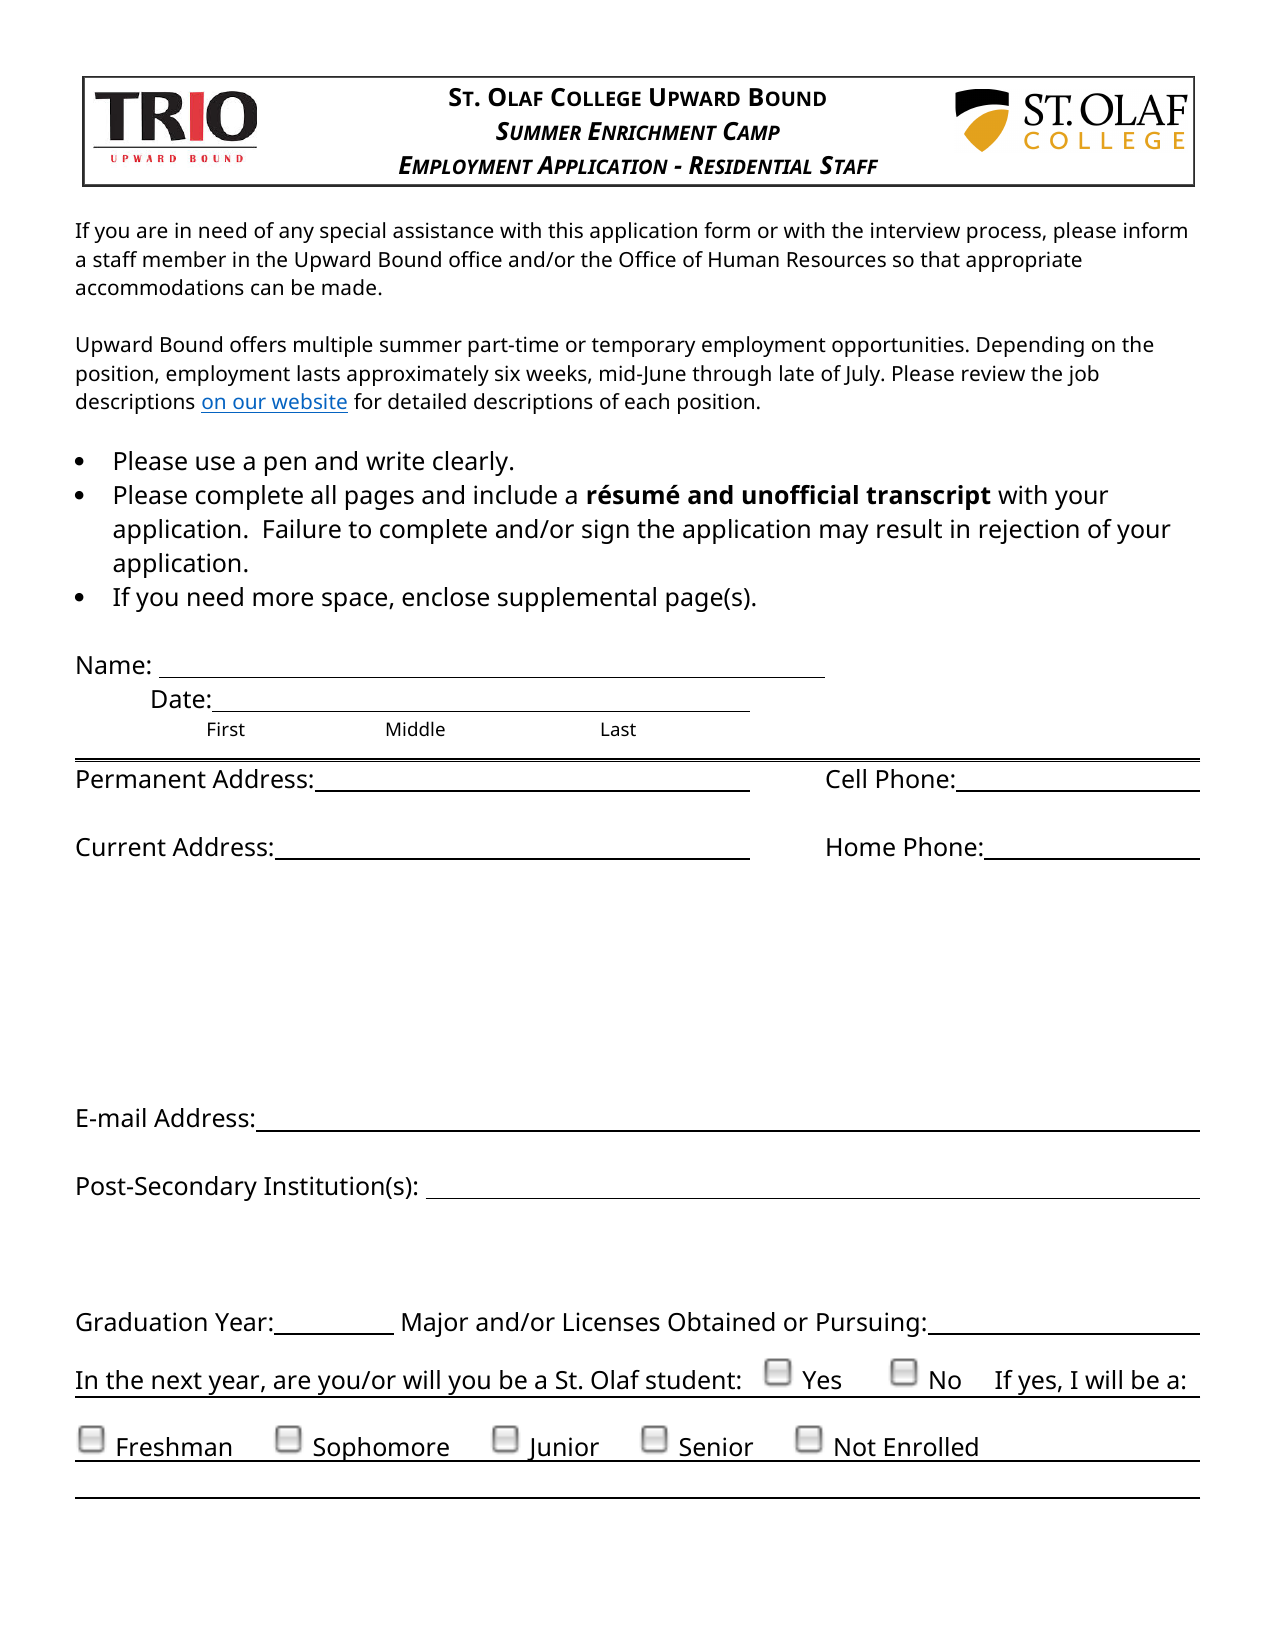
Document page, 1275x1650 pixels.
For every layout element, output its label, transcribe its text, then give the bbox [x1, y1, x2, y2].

list Please use a pen and write clearly. [75, 444, 1200, 478]
text Permanent Address: Cell Phone: [75, 762, 1200, 796]
picture [93, 87, 257, 168]
text In the next year, are you/or will you be a St. Olaf student: Yes No If yes, I will be a: [75, 1356, 1200, 1396]
picture [954, 89, 1188, 153]
text If you are in need of any special assistance with this application form or with the interview process, please inform a staff member in the Upward Bound office and/or the Office of Human Resources so that appropriate accommodations can be made. [75, 216, 1200, 302]
text E-mail Address: [75, 1101, 1200, 1135]
text Employment Application - Residential Staff [85, 143, 1193, 184]
text Freshman Sophomore Junior Senior Not Enrolled [75, 1414, 1200, 1460]
text Name: Date: [75, 648, 1200, 716]
list Please complete all pages and include a résumé and unofficial transcript with your application. Failure to complete and/or sign the application may result in rejection of your application. [75, 478, 1200, 580]
text Post-Secondary Institution(s): [75, 1169, 1200, 1271]
text Graduation Year: Major and/or Licenses Obtained or Pursuing: [75, 1305, 1200, 1339]
text St. Olaf College Upward Bound [85, 78, 1193, 109]
text Upward Bound offers multiple summer part-time or temporary employment opportunities. Depending on the position, employment lasts approximately six weeks, mid-June through late of July. Please review the job descriptions on our website for detailed descriptions of each position. [75, 330, 1200, 416]
text Summer Enrichment Camp [257, 109, 954, 143]
list If you need more space, enclose supplemental page(s). [75, 580, 1200, 614]
text First Middle Last [75, 716, 1200, 742]
text Current Address: Home Phone: [75, 829, 1200, 1067]
